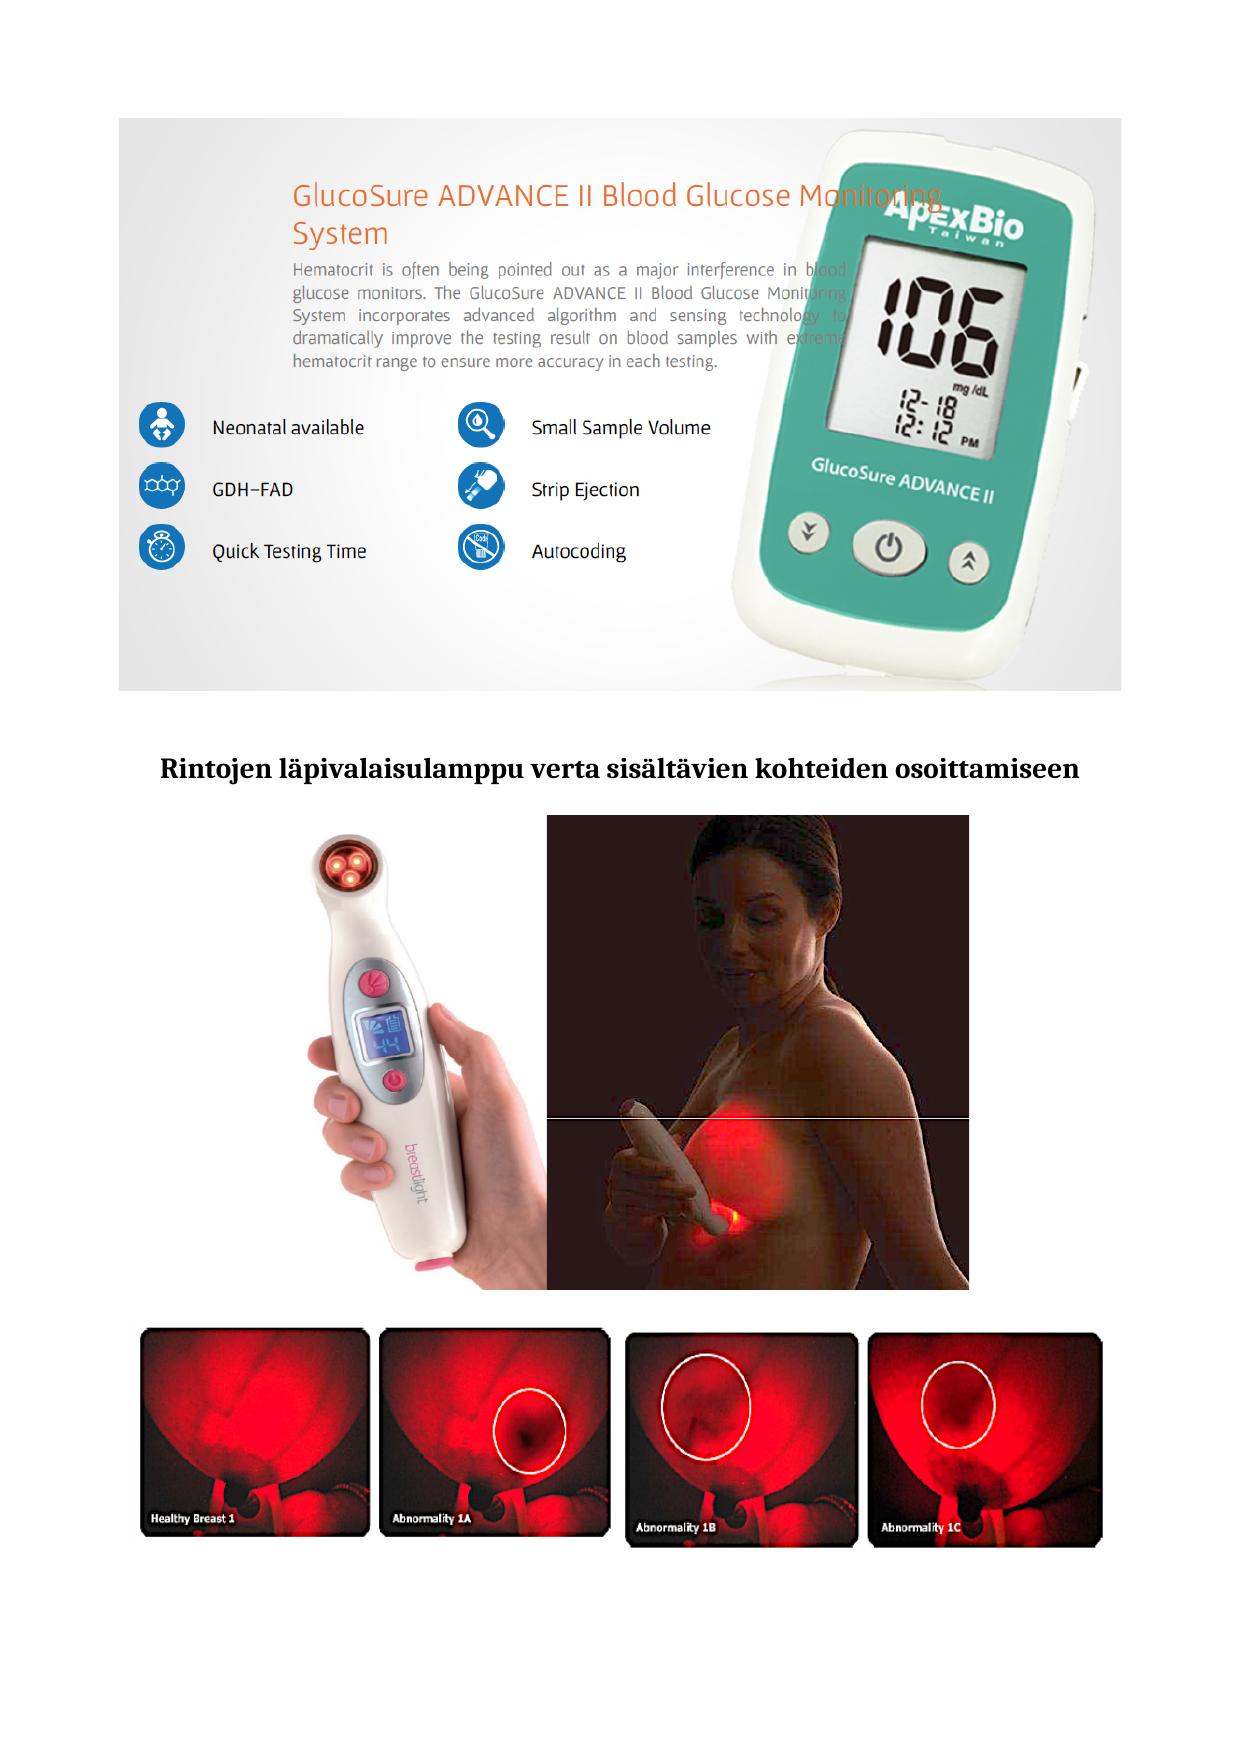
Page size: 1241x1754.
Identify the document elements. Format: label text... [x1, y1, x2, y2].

picture [133, 1318, 1108, 1549]
picture [118, 118, 1122, 691]
text Rintojen läpivalaisulamppu verta sisältävien kohteiden osoittamiseen [118, 753, 1122, 786]
picture [271, 815, 970, 1290]
